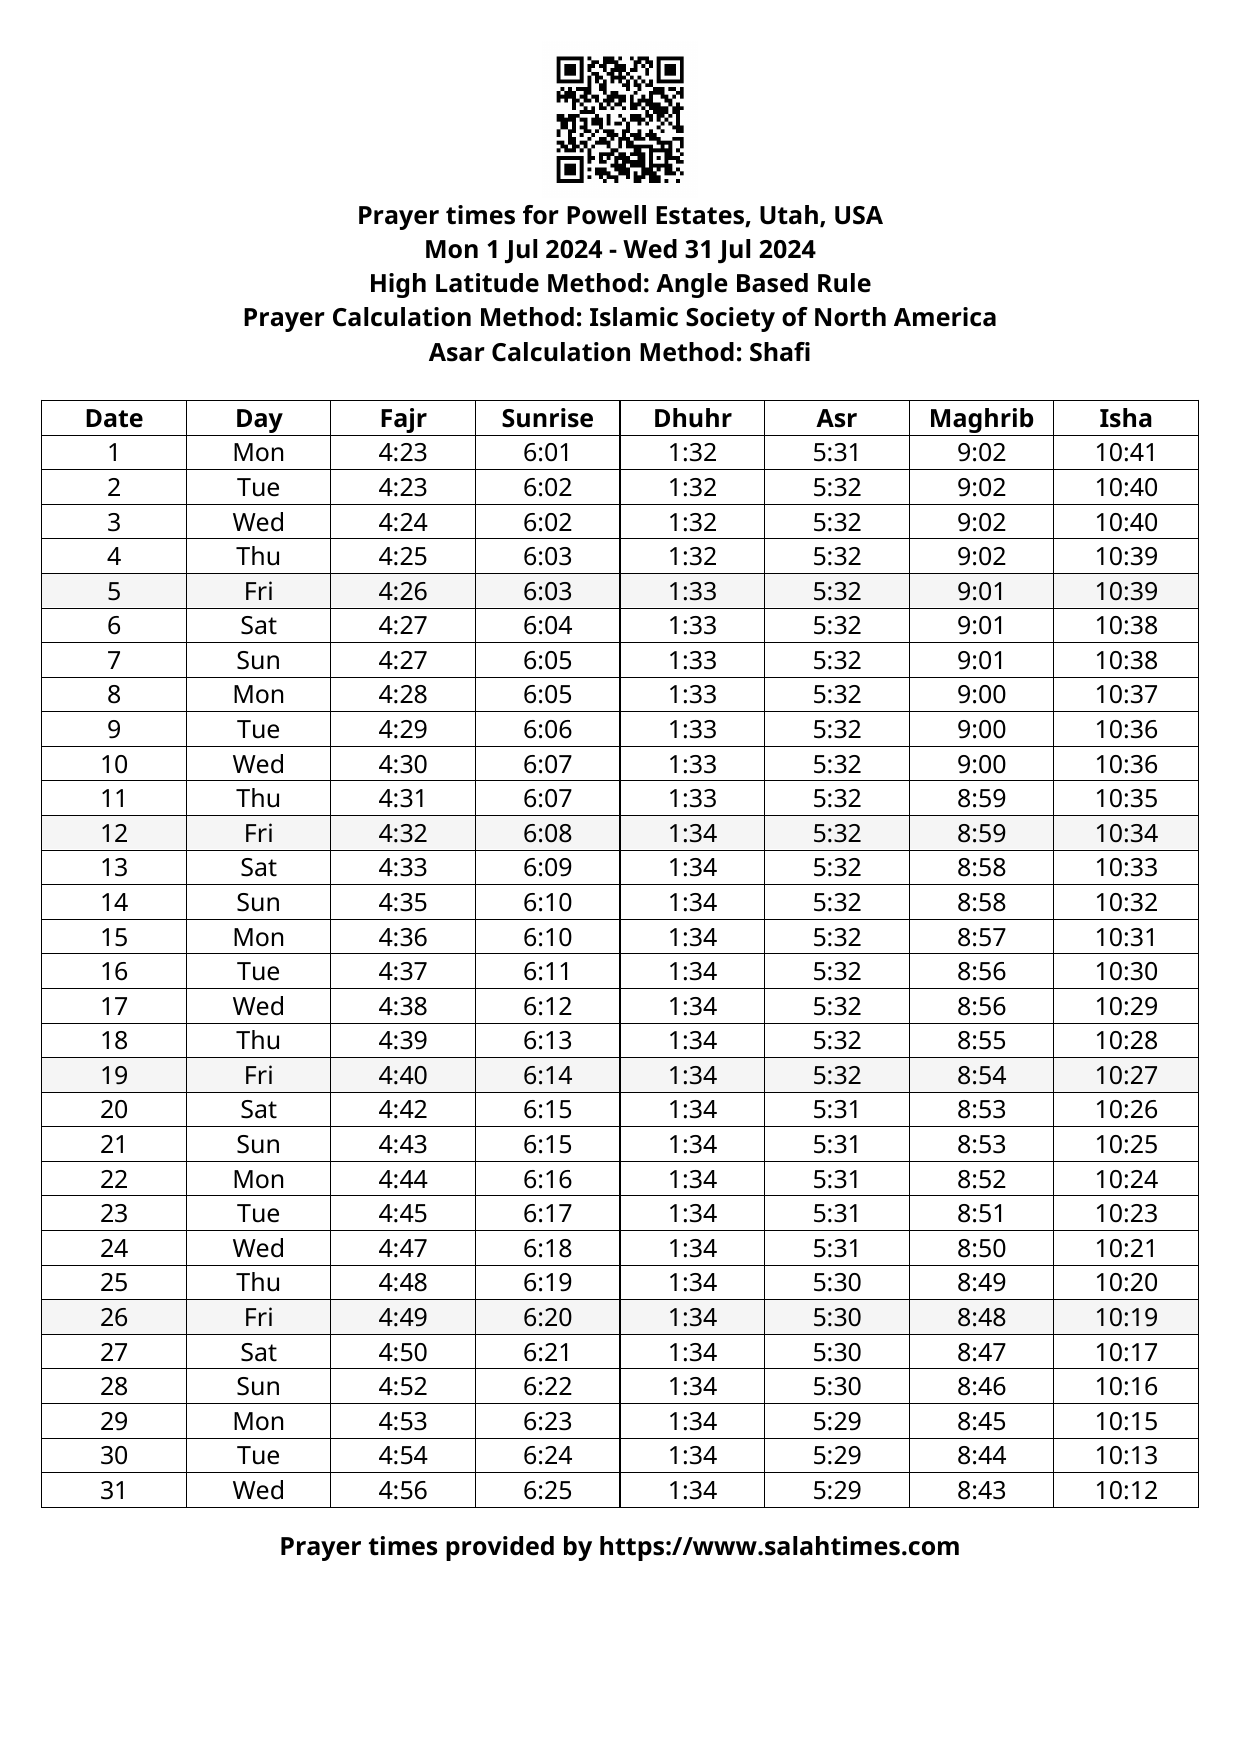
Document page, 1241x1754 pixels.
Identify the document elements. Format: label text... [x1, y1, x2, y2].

table_cell 1:34 [621, 1335, 764, 1368]
table_cell 4:54 [331, 1439, 475, 1472]
table_cell Thu [187, 1266, 330, 1299]
table_cell 1:34 [621, 1231, 764, 1264]
table_cell 4:44 [331, 1162, 475, 1195]
table_cell 4:23 [331, 470, 475, 504]
table_cell 1:33 [621, 643, 764, 677]
table_cell 4:28 [331, 678, 475, 711]
table_cell 10:35 [1054, 781, 1198, 815]
table_cell 5:32 [765, 1024, 909, 1057]
text High Latitude Method: Angle Based Rule [42, 266, 1198, 300]
table_cell 6:15 [476, 1093, 619, 1126]
table_cell 1:34 [621, 851, 764, 884]
table_cell 9:02 [910, 505, 1053, 538]
table_cell 10:40 [1054, 470, 1198, 504]
table_cell 8:48 [910, 1300, 1053, 1334]
table_cell 5:29 [765, 1439, 909, 1472]
table_cell 5:31 [765, 1127, 909, 1161]
table_cell 6:18 [476, 1231, 619, 1264]
table_cell 4:32 [331, 816, 475, 849]
table_cell 6:24 [476, 1439, 619, 1472]
table_cell 26 [42, 1300, 186, 1334]
table_cell 4:27 [331, 609, 475, 642]
table_cell 5:32 [765, 885, 909, 919]
table_cell 6:09 [476, 851, 619, 884]
table_cell 14 [42, 885, 186, 919]
table_cell Sun [187, 1369, 330, 1403]
table_cell Mon [187, 1162, 330, 1195]
table_cell 10:37 [1054, 678, 1198, 711]
table_cell 6 [42, 609, 186, 642]
table_cell 6:17 [476, 1196, 619, 1230]
table_cell Wed [187, 1473, 330, 1507]
table_cell 10:34 [1054, 816, 1198, 849]
table_cell 1:33 [621, 574, 764, 607]
table_cell 1:34 [621, 1439, 764, 1472]
table_cell 8:58 [910, 885, 1053, 919]
table_cell 8:58 [910, 851, 1053, 884]
table_cell 4:42 [331, 1093, 475, 1126]
table_cell 1:34 [621, 1473, 764, 1507]
table_cell 9 [42, 712, 186, 746]
table_cell 4:35 [331, 885, 475, 919]
table_cell Sat [187, 609, 330, 642]
table_cell 10:39 [1054, 574, 1198, 607]
table_cell 6:05 [476, 678, 619, 711]
table_cell 4:48 [331, 1266, 475, 1299]
table_cell 10:29 [1054, 989, 1198, 1022]
table_header Sunrise [476, 401, 619, 434]
table_cell 6:07 [476, 781, 619, 815]
table_cell 1:34 [621, 1369, 764, 1403]
table_cell 1:32 [621, 436, 764, 469]
table_cell 6:01 [476, 436, 619, 469]
table_cell 6:03 [476, 539, 619, 573]
table_cell 1:32 [621, 470, 764, 504]
table_cell 28 [42, 1369, 186, 1403]
table_cell 6:10 [476, 920, 619, 953]
table_cell 6:02 [476, 505, 619, 538]
table_cell 6:03 [476, 574, 619, 607]
table_header Maghrib [910, 401, 1053, 434]
table_cell 9:00 [910, 678, 1053, 711]
table_cell 8 [42, 678, 186, 711]
table_cell 10:21 [1054, 1231, 1198, 1264]
table_cell 5:29 [765, 1404, 909, 1437]
table_cell 10:38 [1054, 643, 1198, 677]
table_cell 8:52 [910, 1162, 1053, 1195]
table_cell 1:33 [621, 712, 764, 746]
table_cell 1:32 [621, 539, 764, 573]
table_cell 6:07 [476, 747, 619, 780]
table_cell 5:32 [765, 851, 909, 884]
table_cell 4:50 [331, 1335, 475, 1368]
table_cell Mon [187, 678, 330, 711]
table_cell 1:34 [621, 816, 764, 849]
table_cell 8:55 [910, 1024, 1053, 1057]
table_cell 10:26 [1054, 1093, 1198, 1126]
table_cell 4:26 [331, 574, 475, 607]
table_cell 5:29 [765, 1473, 909, 1507]
table_cell Sun [187, 1127, 330, 1161]
table_cell 4:30 [331, 747, 475, 780]
table_cell Sat [187, 851, 330, 884]
table_cell Tue [187, 954, 330, 988]
table_cell Sat [187, 1093, 330, 1126]
table_cell 4:52 [331, 1369, 475, 1403]
table_cell 5:31 [765, 1196, 909, 1230]
table_cell 5:32 [765, 609, 909, 642]
table_cell 10:30 [1054, 954, 1198, 988]
table_cell 4:56 [331, 1473, 475, 1507]
table_cell 5:30 [765, 1335, 909, 1368]
table_cell 1:34 [621, 1404, 764, 1437]
table_cell 8:56 [910, 954, 1053, 988]
table_cell 4:38 [331, 989, 475, 1022]
table_cell Sun [187, 885, 330, 919]
table_cell 1:34 [621, 1024, 764, 1057]
table_cell 8:47 [910, 1335, 1053, 1368]
table_cell 10:39 [1054, 539, 1198, 573]
table_cell 6:25 [476, 1473, 619, 1507]
table_cell 10:27 [1054, 1058, 1198, 1092]
table_cell Sun [187, 643, 330, 677]
table_header Dhuhr [621, 401, 764, 434]
table_cell 8:43 [910, 1473, 1053, 1507]
text Prayer times provided by https://www.salahtimes.com [42, 1528, 1198, 1563]
table_cell 31 [42, 1473, 186, 1507]
table_cell 8:49 [910, 1266, 1053, 1299]
table_header Day [187, 401, 330, 434]
table_cell 5:32 [765, 539, 909, 573]
table_cell 11 [42, 781, 186, 815]
table_cell 1:32 [621, 505, 764, 538]
table_cell 5:32 [765, 678, 909, 711]
table_cell 17 [42, 989, 186, 1022]
table_cell 24 [42, 1231, 186, 1264]
table_cell 6:21 [476, 1335, 619, 1368]
table_cell 10:17 [1054, 1335, 1198, 1368]
table_cell 2 [42, 470, 186, 504]
table_cell Mon [187, 920, 330, 953]
table_cell Tue [187, 712, 330, 746]
table_cell 20 [42, 1093, 186, 1126]
table_cell 8:53 [910, 1093, 1053, 1126]
table_cell 1:34 [621, 954, 764, 988]
table_cell 9:02 [910, 539, 1053, 573]
table_cell Wed [187, 747, 330, 780]
table_cell 6:10 [476, 885, 619, 919]
table_cell 10:33 [1054, 851, 1198, 884]
text Mon 1 Jul 2024 - Wed 31 Jul 2024 [42, 232, 1198, 266]
table_cell 1:34 [621, 1162, 764, 1195]
table_cell 10:24 [1054, 1162, 1198, 1195]
table_cell 6:20 [476, 1300, 619, 1334]
table_cell 4 [42, 539, 186, 573]
table_cell 8:46 [910, 1369, 1053, 1403]
table_cell 10 [42, 747, 186, 780]
table_cell 5:31 [765, 1231, 909, 1264]
table_cell Tue [187, 1439, 330, 1472]
table_cell 4:45 [331, 1196, 475, 1230]
table_cell Wed [187, 1231, 330, 1264]
table_cell 1:34 [621, 1127, 764, 1161]
table_cell 6:04 [476, 609, 619, 642]
table_cell 1 [42, 436, 186, 469]
table_header Isha [1054, 401, 1198, 434]
table_cell Mon [187, 1404, 330, 1437]
table_cell 5:32 [765, 747, 909, 780]
table_cell 5:31 [765, 1093, 909, 1126]
table_cell 6:23 [476, 1404, 619, 1437]
table_cell 10:36 [1054, 747, 1198, 780]
table_cell Sat [187, 1335, 330, 1368]
table_cell 8:45 [910, 1404, 1053, 1437]
table_cell 6:13 [476, 1024, 619, 1057]
table_cell 6:11 [476, 954, 619, 988]
table_cell 8:51 [910, 1196, 1053, 1230]
table_cell 10:16 [1054, 1369, 1198, 1403]
table_cell 8:57 [910, 920, 1053, 953]
table_cell 5:32 [765, 920, 909, 953]
table_cell 5:32 [765, 989, 909, 1022]
table_cell 10:15 [1054, 1404, 1198, 1437]
table_cell 9:02 [910, 436, 1053, 469]
table_cell 5:31 [765, 436, 909, 469]
table_header Asr [765, 401, 909, 434]
table_cell 4:29 [331, 712, 475, 746]
table_cell 13 [42, 851, 186, 884]
table_cell 30 [42, 1439, 186, 1472]
table_cell 22 [42, 1162, 186, 1195]
table_cell 5:32 [765, 470, 909, 504]
table_cell 4:47 [331, 1231, 475, 1264]
table_cell 1:33 [621, 781, 764, 815]
table_cell 1:34 [621, 1266, 764, 1299]
table_cell 23 [42, 1196, 186, 1230]
table_cell 9:01 [910, 609, 1053, 642]
table_cell 5:30 [765, 1369, 909, 1403]
table_cell 8:59 [910, 816, 1053, 849]
table_cell 16 [42, 954, 186, 988]
table_cell Thu [187, 781, 330, 815]
table_cell 9:02 [910, 470, 1053, 504]
table_cell 1:34 [621, 1196, 764, 1230]
table_cell 25 [42, 1266, 186, 1299]
table_cell 10:36 [1054, 712, 1198, 746]
picture [542, 41, 699, 198]
table_cell 10:40 [1054, 505, 1198, 538]
table_cell 6:19 [476, 1266, 619, 1299]
table_cell 8:44 [910, 1439, 1053, 1472]
table_cell 10:23 [1054, 1196, 1198, 1230]
table_cell 6:15 [476, 1127, 619, 1161]
table_cell 4:49 [331, 1300, 475, 1334]
text Prayer Calculation Method: Islamic Society of North America [42, 300, 1198, 334]
table_cell 15 [42, 920, 186, 953]
table_cell 1:33 [621, 747, 764, 780]
table_cell Thu [187, 1024, 330, 1057]
table_cell Fri [187, 574, 330, 607]
table_cell 27 [42, 1335, 186, 1368]
table_cell Fri [187, 816, 330, 849]
table_header Fajr [331, 401, 475, 434]
table_cell 1:34 [621, 920, 764, 953]
table_cell 8:53 [910, 1127, 1053, 1161]
table_cell 10:25 [1054, 1127, 1198, 1161]
table_cell 10:12 [1054, 1473, 1198, 1507]
table_cell 8:54 [910, 1058, 1053, 1092]
table_cell 12 [42, 816, 186, 849]
table_cell Wed [187, 989, 330, 1022]
table_cell 5:32 [765, 712, 909, 746]
table_cell 9:01 [910, 643, 1053, 677]
table_cell 5:30 [765, 1300, 909, 1334]
table_cell 5:32 [765, 816, 909, 849]
table_cell 21 [42, 1127, 186, 1161]
table_cell 10:28 [1054, 1024, 1198, 1057]
table_cell 6:12 [476, 989, 619, 1022]
table_cell 4:39 [331, 1024, 475, 1057]
table_cell 8:50 [910, 1231, 1053, 1264]
table_cell 9:01 [910, 574, 1053, 607]
table_cell 4:25 [331, 539, 475, 573]
table_cell Tue [187, 470, 330, 504]
table_cell 4:43 [331, 1127, 475, 1161]
table_cell 5:30 [765, 1266, 909, 1299]
table_cell 10:32 [1054, 885, 1198, 919]
table_cell 7 [42, 643, 186, 677]
table_cell 4:27 [331, 643, 475, 677]
table_cell 6:22 [476, 1369, 619, 1403]
table_cell 6:14 [476, 1058, 619, 1092]
table_cell 6:16 [476, 1162, 619, 1195]
table_cell 4:40 [331, 1058, 475, 1092]
table_cell 5:32 [765, 505, 909, 538]
table_cell 5:32 [765, 574, 909, 607]
table_cell 6:06 [476, 712, 619, 746]
table_cell 4:24 [331, 505, 475, 538]
table_cell 4:33 [331, 851, 475, 884]
table_cell 10:38 [1054, 609, 1198, 642]
table_cell 3 [42, 505, 186, 538]
table_cell 9:00 [910, 712, 1053, 746]
text Prayer times for Powell Estates, Utah, USA [42, 198, 1198, 232]
table_cell 9:00 [910, 747, 1053, 780]
table_cell 1:33 [621, 609, 764, 642]
table_cell Thu [187, 539, 330, 573]
table_cell 4:37 [331, 954, 475, 988]
table_cell Fri [187, 1058, 330, 1092]
table_cell 18 [42, 1024, 186, 1057]
table_cell 10:41 [1054, 436, 1198, 469]
table_cell 4:53 [331, 1404, 475, 1437]
table_cell 5 [42, 574, 186, 607]
table_header Date [42, 401, 186, 434]
table_cell Wed [187, 505, 330, 538]
table_cell 6:08 [476, 816, 619, 849]
table_cell 4:31 [331, 781, 475, 815]
table_cell 4:36 [331, 920, 475, 953]
table_cell 1:34 [621, 1093, 764, 1126]
table_cell 5:32 [765, 643, 909, 677]
table_cell 6:02 [476, 470, 619, 504]
table_cell 8:56 [910, 989, 1053, 1022]
table_cell 5:32 [765, 1058, 909, 1092]
table_cell Tue [187, 1196, 330, 1230]
table_cell 10:20 [1054, 1266, 1198, 1299]
table_cell 6:05 [476, 643, 619, 677]
table_cell Fri [187, 1300, 330, 1334]
table_cell 1:34 [621, 1058, 764, 1092]
table_cell 4:23 [331, 436, 475, 469]
table_cell 8:59 [910, 781, 1053, 815]
table_cell Mon [187, 436, 330, 469]
table_cell 1:34 [621, 1300, 764, 1334]
text Asar Calculation Method: Shafi [42, 334, 1198, 368]
table_cell 19 [42, 1058, 186, 1092]
table_cell 1:34 [621, 885, 764, 919]
table_cell 1:33 [621, 678, 764, 711]
table_cell 5:32 [765, 954, 909, 988]
table_cell 10:13 [1054, 1439, 1198, 1472]
table_cell 5:31 [765, 1162, 909, 1195]
table_cell 10:19 [1054, 1300, 1198, 1334]
table_cell 1:34 [621, 989, 764, 1022]
table_cell 10:31 [1054, 920, 1198, 953]
table_cell 29 [42, 1404, 186, 1437]
table_cell 5:32 [765, 781, 909, 815]
